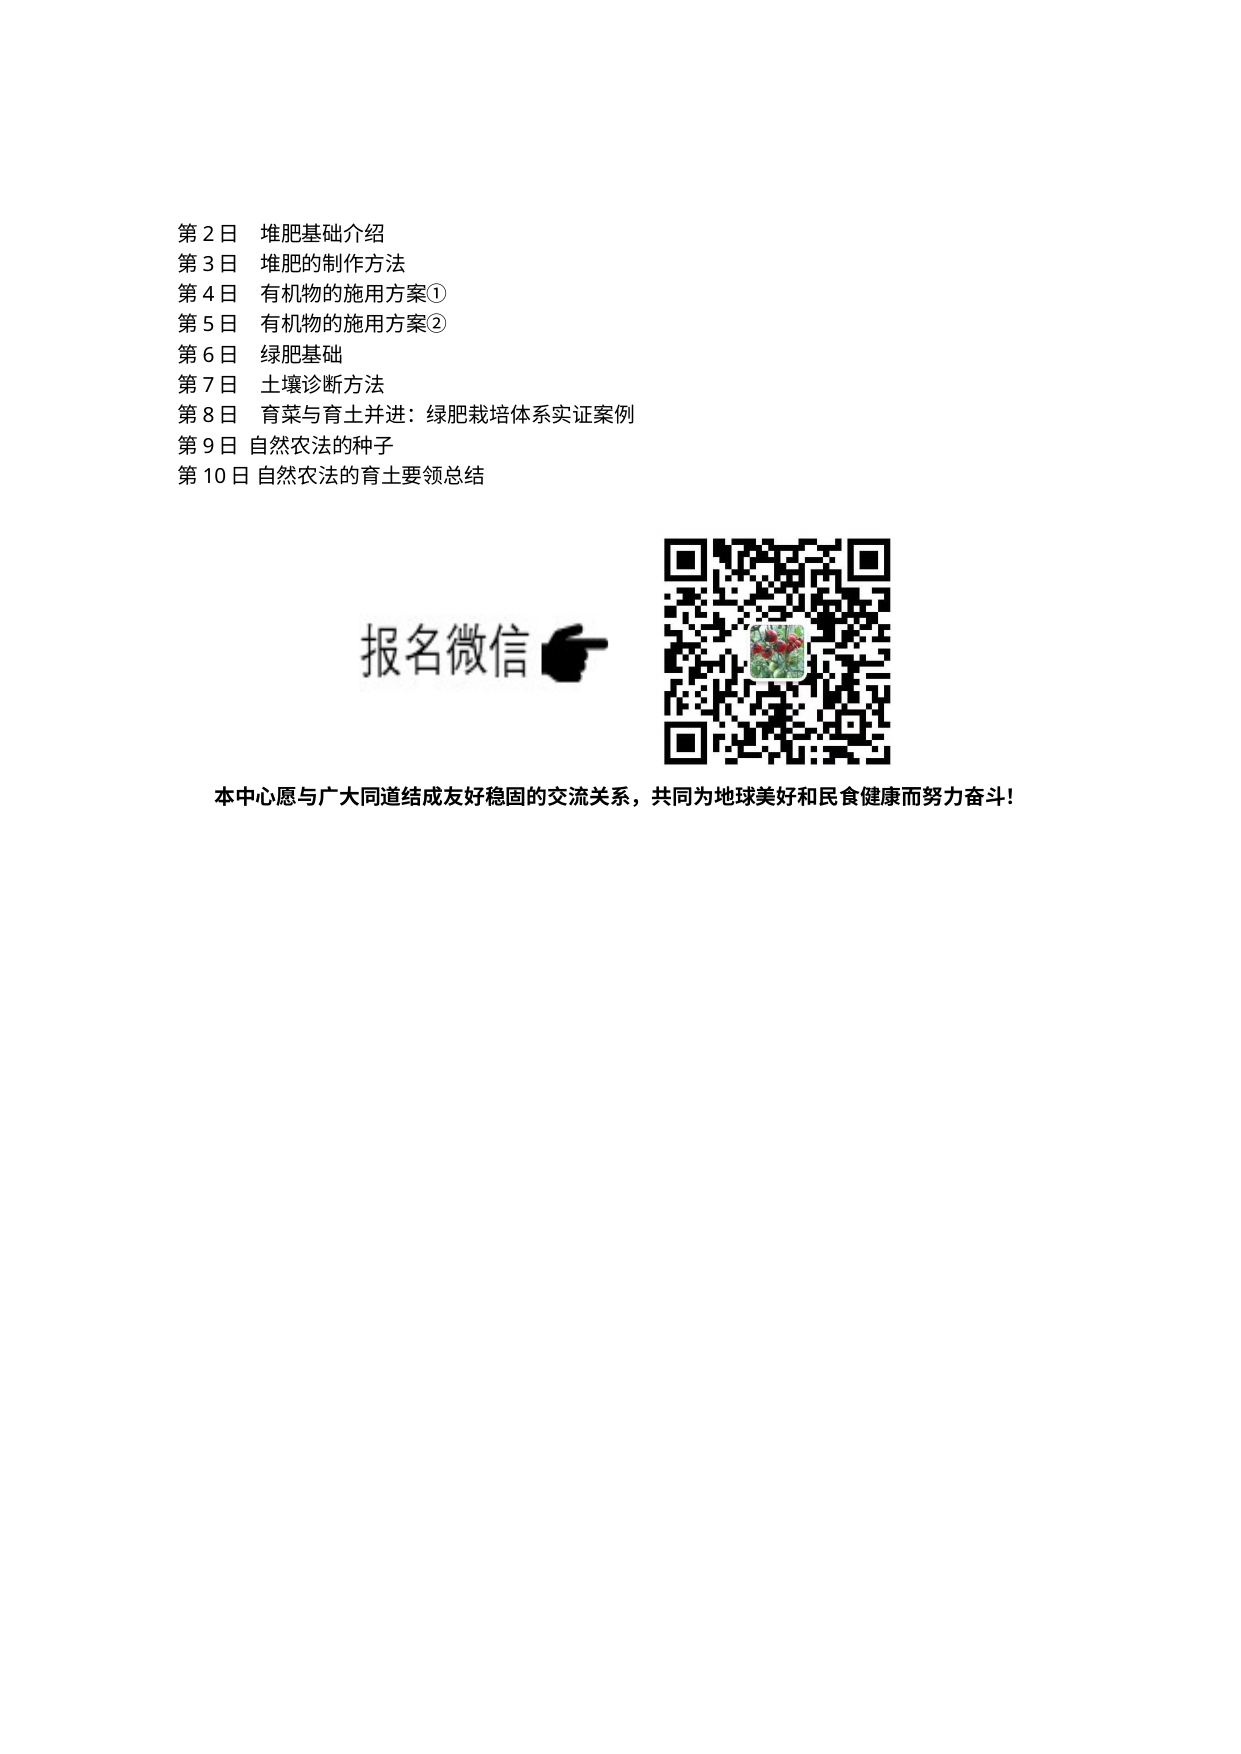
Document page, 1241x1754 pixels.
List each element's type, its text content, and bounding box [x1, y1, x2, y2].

text 第8日 育菜与育土并进：绿肥栽培体系实证案例 [177, 399, 1063, 429]
text 第5日 有机物的施用方案② [177, 308, 1063, 338]
text 第9日 自然农法的种子 [177, 429, 1063, 459]
text 第10日 自然农法的育土要领总结 [177, 459, 1063, 489]
text 第6日 绿肥基础 [177, 338, 1063, 368]
text 第4日 有机物的施用方案① [177, 277, 1063, 308]
text 第3日 堆肥的制作方法 [177, 247, 1063, 277]
text 第2日 堆肥基础介绍 [177, 217, 1063, 247]
text 第7日 土壤诊断方法 [177, 368, 1063, 399]
text 本中心愿与广大同道结成友好稳固的交流关系，共同为地球美好和民食健康而努力奋斗！ [177, 780, 1063, 811]
